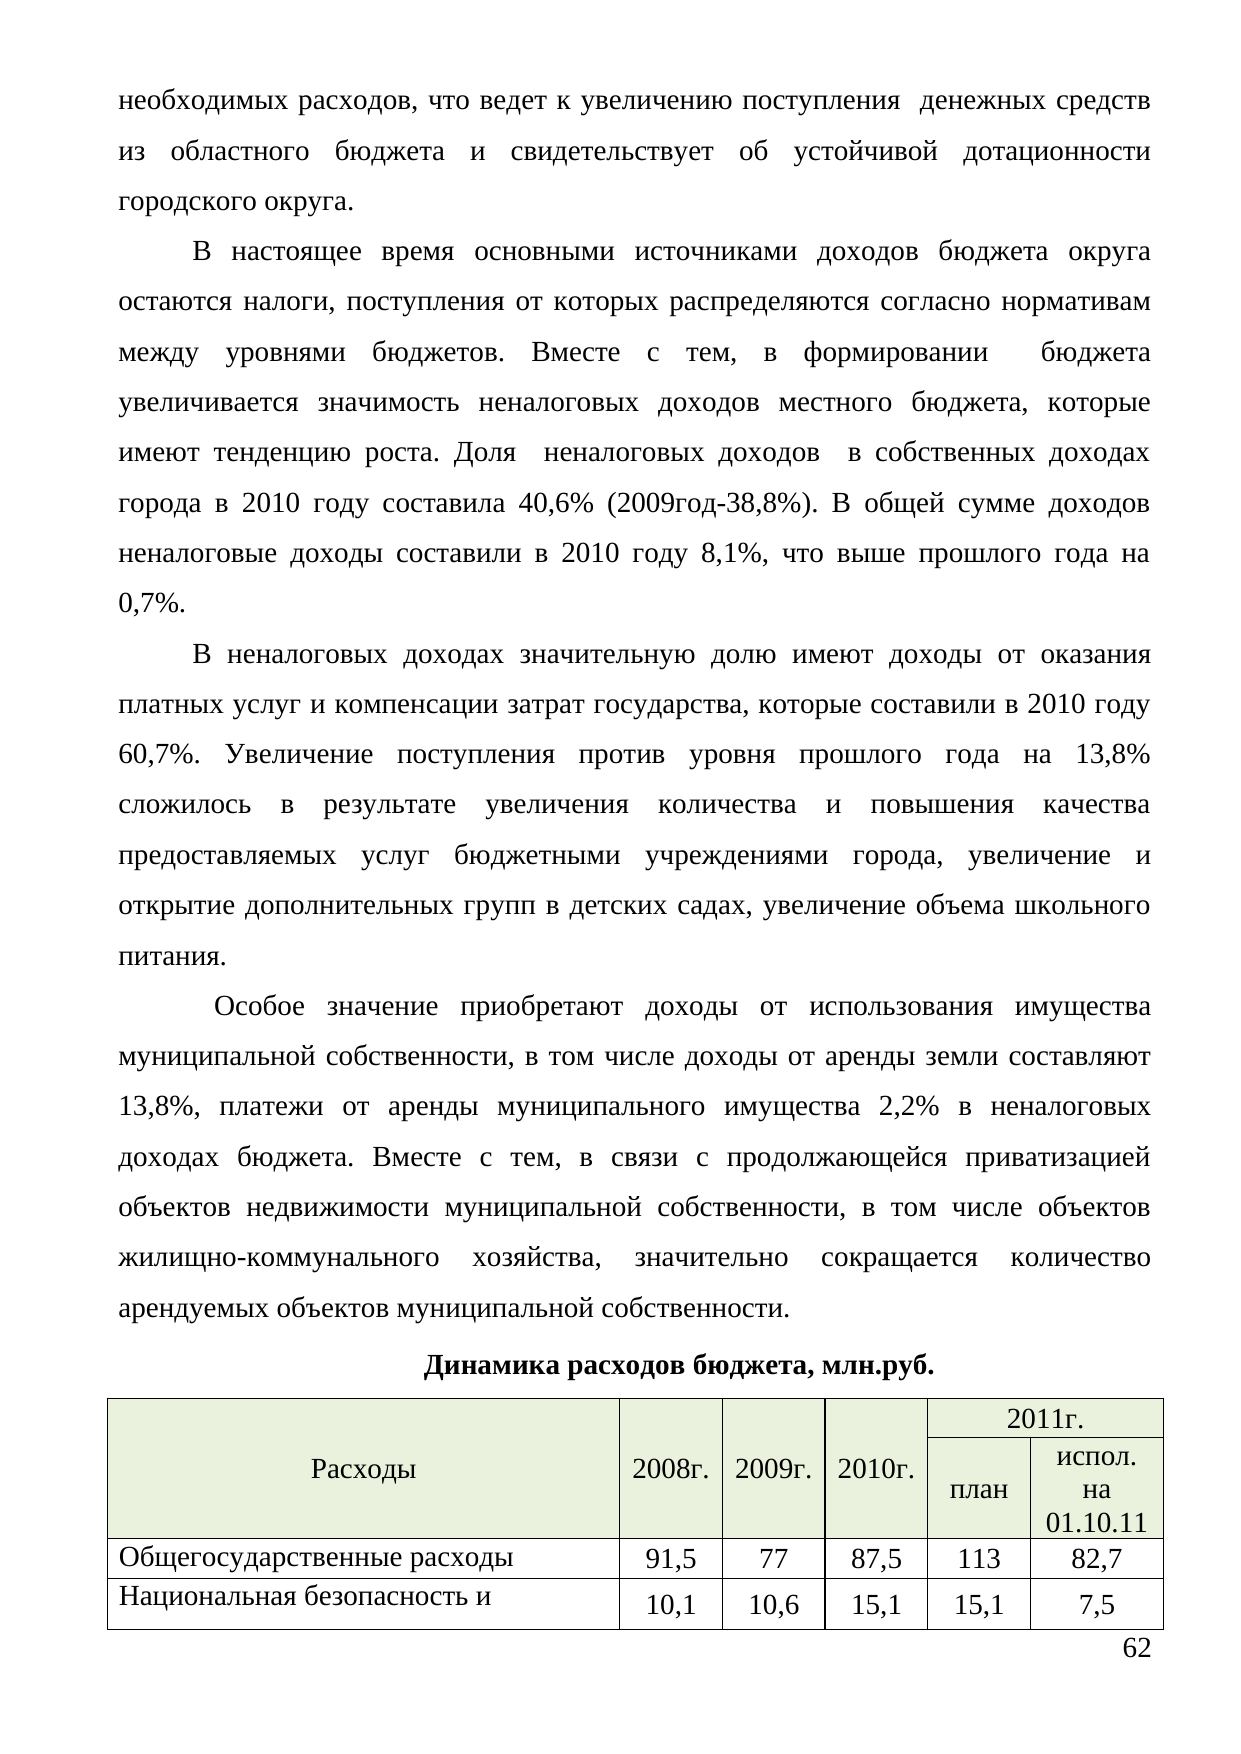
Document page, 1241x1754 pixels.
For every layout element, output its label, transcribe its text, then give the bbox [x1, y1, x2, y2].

table_cell Общегосударственные расходы [108, 1539, 619, 1577]
table_cell 77 [723, 1539, 824, 1577]
table_header 2010г. [826, 1399, 927, 1538]
table_cell 15,1 [826, 1579, 927, 1629]
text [118, 82, 1152, 216]
table_cell 91,5 [620, 1539, 722, 1577]
text В неналоговых доходах значительную долю имеют доходы от оказания платных услуг и компенсации затрат государства, которые составили в 2010 году 60,7%. Увеличение поступления против уровня прошлого года на 13,8% сложилось в результате увеличения количества и повышения качества предоставляемых услуг бюджетными учреждениями города, увеличение и открытие дополнительных групп в детских садах, увеличение объема школьного питания. [118, 636, 1152, 971]
table_cell план [928, 1438, 1030, 1538]
table_cell 7,5 [1031, 1579, 1163, 1629]
table_cell 10,6 [723, 1579, 824, 1629]
table_cell 10,1 [620, 1579, 722, 1629]
text Динамика расходов бюджета, млн.руб. [118, 1347, 1152, 1381]
table_header 2008г. [620, 1399, 722, 1538]
table_cell 82,7 [1031, 1539, 1163, 1577]
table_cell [108, 1579, 619, 1629]
table_cell испол. на 01.10.11 [1031, 1438, 1163, 1538]
text Особое значение приобретают доходы от использования имущества муниципальной собственности, в том числе доходы от аренды земли составляют 13,8%, платежи от аренды муниципального имущества 2,2% в неналоговых доходах бюджета. Вместе с тем, в связи с продолжающейся приватизацией объектов недвижимости муниципальной собственности, в том числе объектов жилищно-коммунального хозяйства, значительно сокращается количество арендуемых объектов муниципальной собственности. [118, 988, 1152, 1323]
table_cell 15,1 [928, 1579, 1030, 1629]
table_header 2011г. [928, 1399, 1163, 1437]
table_cell 113 [928, 1539, 1030, 1577]
table_header 2009г. [723, 1399, 824, 1538]
table_header Расходы [108, 1399, 619, 1538]
table_cell 87,5 [826, 1539, 927, 1577]
text В настоящее время основными источниками доходов бюджета округа остаются налоги, поступления от которых распределяются согласно нормативам между уровнями бюджетов. Вместе с тем, в формировании бюджета увеличивается значимость неналоговых доходов местного бюджета, которые имеют тенденцию роста. Доля неналоговых доходов в собственных доходах города в 2010 году составила 40,6% (2009год-38,8%). В общей сумме доходов неналоговые доходы составили в 2010 году 8,1%, что выше прошлого года на 0,7%. [118, 233, 1152, 619]
